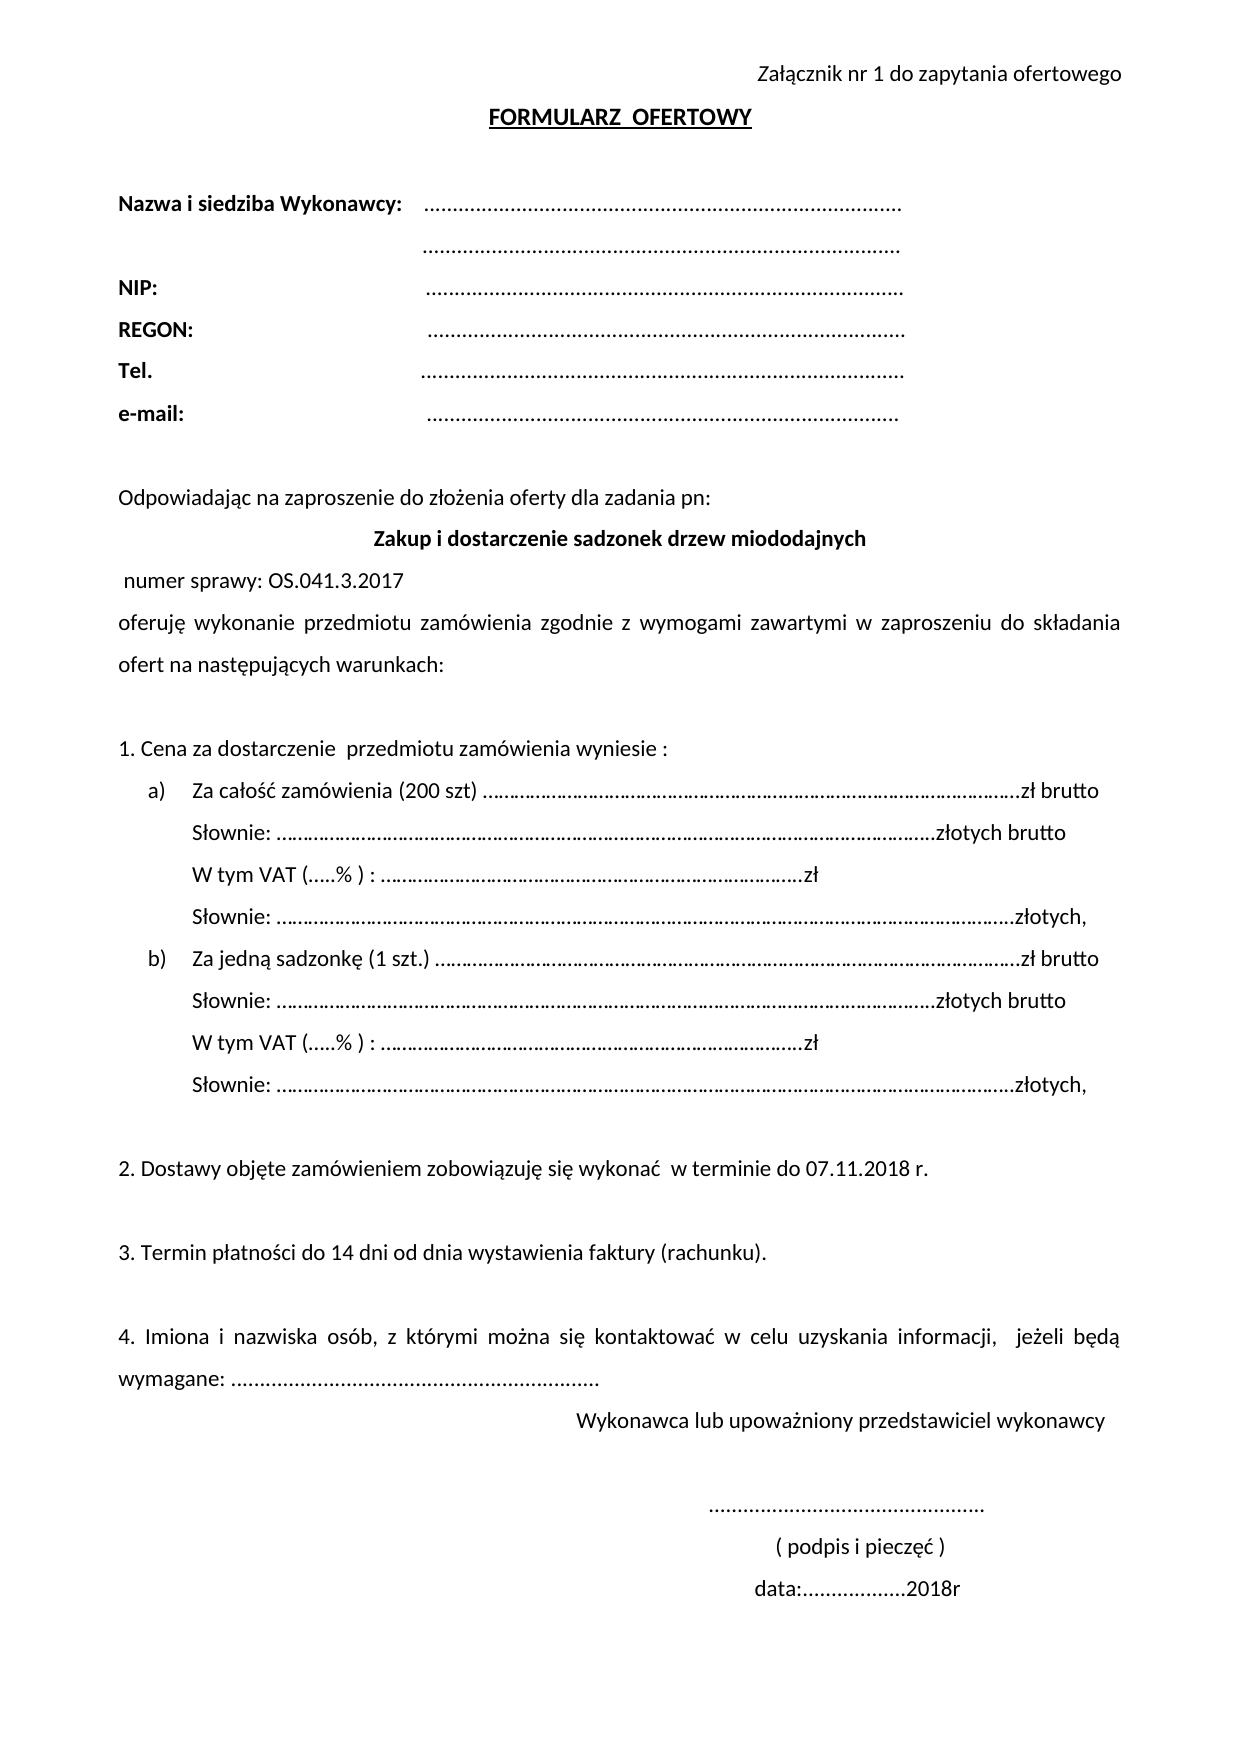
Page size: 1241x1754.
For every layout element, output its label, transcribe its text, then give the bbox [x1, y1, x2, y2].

text Tel. .................................................................................... [118, 357, 1122, 385]
text ................................................................................... [118, 231, 1122, 259]
text 1. Cena za dostarczenie przedmiotu zamówienia wyniesie : [118, 692, 1122, 762]
text NIP: ................................................................................... [118, 273, 1122, 301]
list Za całość zamówienia (200 szt) …………………………………………………………………………………………zł brutto [148, 776, 1122, 804]
text Zakup i dostarczenie sadzonek drzew miododajnych [118, 524, 1122, 553]
title FORMULARZ OFERTOWY [118, 101, 1122, 132]
text Słownie: ……………………………………………………………………………………………………………..złotych brutto [118, 986, 1122, 1014]
text Nazwa i siedziba Wykonawcy: ................................................................................... [118, 147, 1122, 217]
text Załącznik nr 1 do zapytania ofertowego [118, 59, 1122, 87]
text W tym VAT (…..% ) : ……………………………………………………………………..zł Słownie: …………………………………………………………………………………………………………………………..złotych, [192, 860, 1122, 930]
text 4. Imiona i nazwiska osób, z którymi można się kontaktować w celu uzyskania informacji, jeżeli będą wymagane: ................................................................ [118, 1322, 1122, 1392]
text e-mail: .................................................................................. [118, 399, 1122, 427]
text REGON: ................................................................................... [118, 315, 1122, 343]
text ................................................ [634, 1490, 1122, 1518]
text W tym VAT (…..% ) : ……………………………………………………………………..zł Słownie: …………………………………………………………………………………………………………………………..złotych, [192, 1028, 1122, 1098]
text Słownie: ……………………………………………………………………………………………………………..złotych brutto [118, 818, 1122, 846]
list Za jedną sadzonkę (1 szt.) …………………………………………………………………………………………………zł brutto [148, 944, 1122, 972]
text ( podpis i pieczęć ) [634, 1532, 1122, 1560]
text 3. Termin płatności do 14 dni od dnia wystawienia faktury (rachunku). [118, 1238, 1122, 1266]
text Odpowiadając na zaproszenie do złożenia oferty dla zadania pn: [118, 483, 1122, 511]
text Wykonawca lub upoważniony przedstawiciel wykonawcy [576, 1406, 1122, 1434]
text data:..................2018r [634, 1574, 1122, 1602]
text numer sprawy: OS.041.3.2017 [118, 567, 1122, 594]
text oferuję wykonanie przedmiotu zamówienia zgodnie z wymogami zawartymi w zaproszeniu do składania ofert na następujących warunkach: [118, 608, 1122, 678]
text 2. Dostawy objęte zamówieniem zobowiązuję się wykonać w terminie do 07.11.2018 r. [118, 1154, 1122, 1182]
